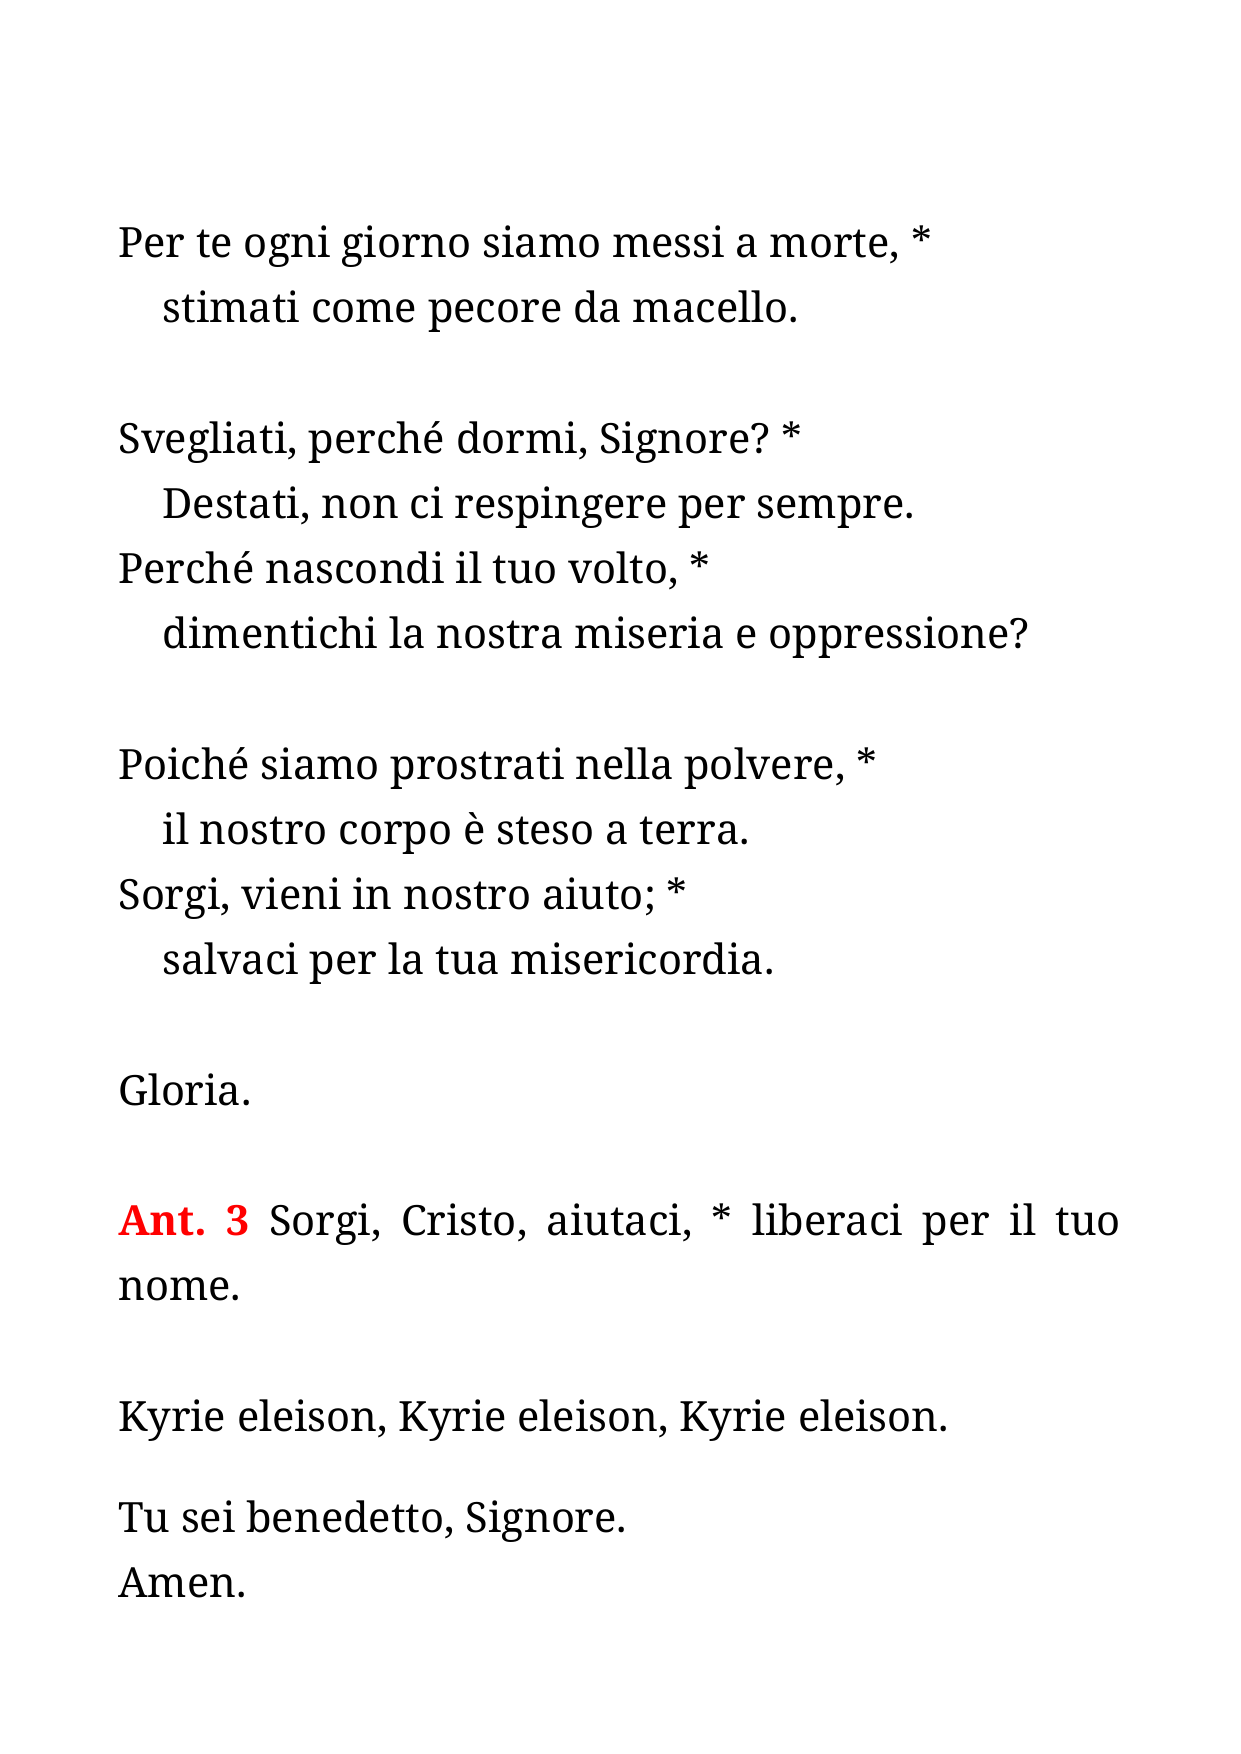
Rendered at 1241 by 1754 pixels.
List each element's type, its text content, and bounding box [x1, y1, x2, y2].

text salvaci per la tua misericordia. [118, 930, 1122, 987]
text Amen. [118, 1553, 1122, 1610]
text Perché nascondi il tuo volto, * [118, 539, 1122, 596]
text Per te ogni giorno siamo messi a morte, * [118, 213, 1122, 269]
text stimati come pecore da macello. [118, 278, 1122, 335]
text Poiché siamo prostrati nella polvere, * [118, 734, 1122, 791]
text Destati, non ci respingere per sempre. [118, 474, 1122, 530]
text Tu sei benedetto, Signore. [118, 1488, 1122, 1544]
text Kyrie eleison, Kyrie eleison, Kyrie eleison. [118, 1387, 1122, 1443]
text il nostro corpo è steso a terra. [118, 800, 1122, 856]
text Gloria. [118, 1061, 1122, 1117]
text Sorgi, vieni in nostro aiuto; * [118, 865, 1122, 922]
text Svegliati, perché dormi, Signore? * [118, 408, 1122, 465]
text Ant. 3 Sorgi, Cristo, aiutaci, * liberaci per il tuo nome. [118, 1191, 1122, 1313]
text dimentichi la nostra miseria e oppressione? [118, 604, 1122, 661]
